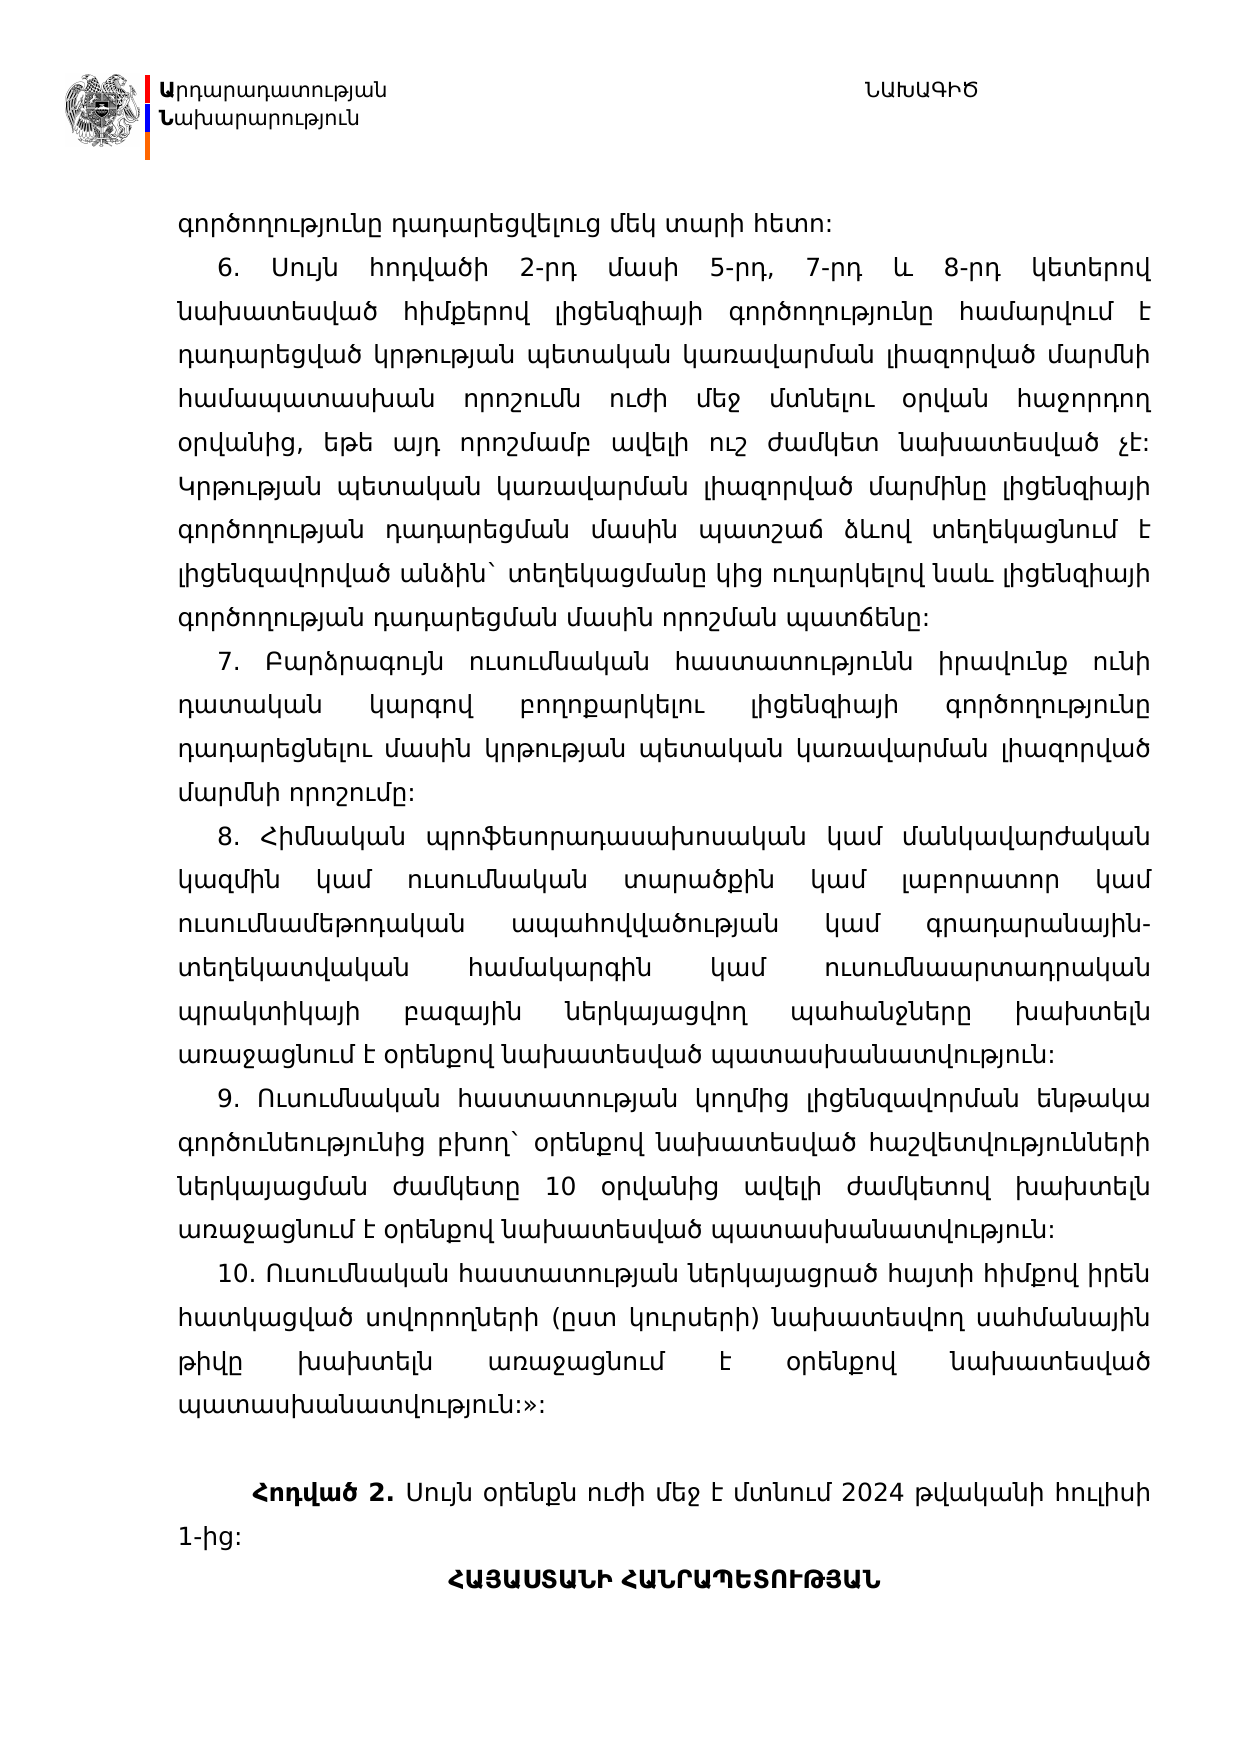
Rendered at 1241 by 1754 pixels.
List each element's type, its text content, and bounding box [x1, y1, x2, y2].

text 9. Ուսումնական հաստատության կողմից լիցենզավորման ենթակա գործունեությունից բխող` օրենքով նախատեսված հաշվետվությունների ներկայացման ժամկետը 10 օրվանից ավելի ժամկետով խախտելն առաջացնում է օրենքով նախատեսված պատասխանատվություն: [177, 1084, 1152, 1245]
text 7. Բարձրագույն ուսումնական հաստատությունն իրավունք ունի դատական կարգով բողոքարկելու լիցենզիայի գործողությունը դադարեցնելու մասին կրթության պետական կառավարման լիազորված մարմնի որոշումը: [177, 647, 1152, 807]
text ՀԱՅԱՍՏԱՆԻ ՀԱՆՐԱՊԵՏՈՒԹՅԱՆ [177, 1566, 1152, 1595]
text 10. Ուսումնական հաստատության ներկայացրած հայտի հիմքով իրեն հատկացված սովորողների (ըստ կուրսերի) նախատեսվող սահմանային թիվը խախտելն առաջացնում է օրենքով նախատեսված պատասխանատվություն:»: [177, 1259, 1152, 1420]
picture [64, 73, 140, 147]
text Հոդված 2. Uույն oրենքն ուժի մեջ է մտնում 2024 թվականի հուլիսի 1-ից: [177, 1478, 1152, 1551]
text 8. Հիմնական պրոֆեսորադասախոսական կամ մանկավարժական կազմին կամ ուսումնական տարածքին կամ լաբորատոր կամ ուսումնամեթոդական ապահովվածության կամ գրադարանային-տեղեկատվական համակարգին կամ ուսումնաարտադրական պրակտիկայի բազային ներկայացվող պահանջները խախտելն առաջացնում է օրենքով նախատեսված պատասխանատվություն: [177, 822, 1152, 1070]
text 6. Սույն հոդվածի 2-րդ մասի 5-րդ, 7-րդ և 8-րդ կետերով նախատեսված հիմքերով լիցենզիայի գործողությունը համարվում է դադարեցված կրթության պետական կառավարման լիազորված մարմնի համապատասխան որոշումն ուժի մեջ մտնելու օրվան հաջորդող օրվանից, եթե այդ որոշմամբ ավելի ուշ ժամկետ նախատեսված չէ: Կրթության պետական կառավարման լիազորված մարմինը լիցենզիայի գործողության դադարեցման մասին պատշաճ ձևով տեղեկացնում է լիցենզավորված անձին` տեղեկացմանը կից ուղարկելով նաև լիցենզիայի գործողության դադարեցման մասին որոշման պատճենը: [177, 253, 1152, 632]
